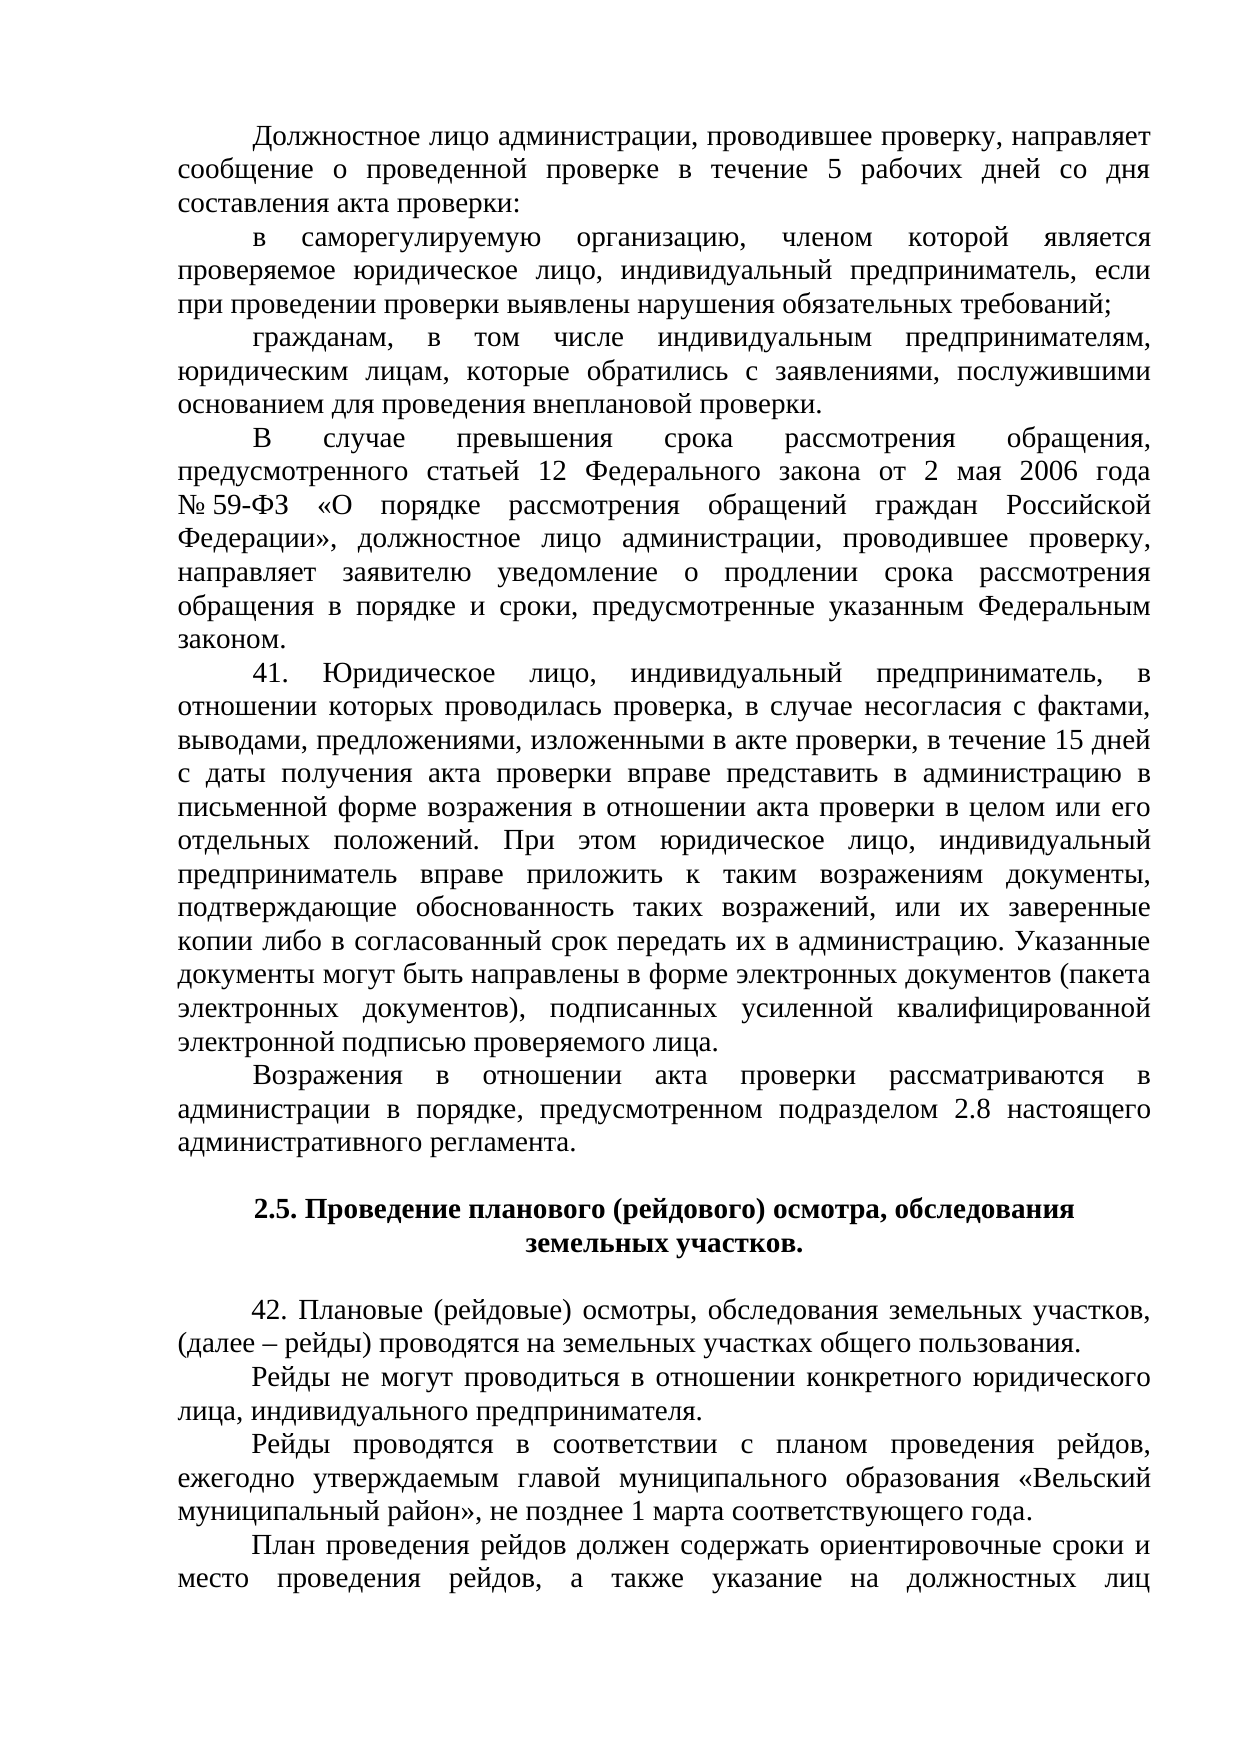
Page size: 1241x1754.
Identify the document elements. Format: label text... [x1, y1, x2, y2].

text Рейды не могут проводиться в отношении конкретного юридического лица, индивидуального предпринимателя. [177, 1359, 1152, 1426]
text 42. Плановые (рейдовые) осмотры, обследования земельных участков, (далее – рейды) проводятся на земельных участках общего пользования. [177, 1292, 1152, 1359]
text Должностное лицо администрации, проводившее проверку, направляет сообщение о проведенной проверке в течение 5 рабочих дней со дня составления акта проверки: [177, 118, 1152, 219]
text гражданам, в том числе индивидуальным предпринимателям, юридическим лицам, которые обратились с заявлениями, послужившими основанием для проведения внеплановой проверки. [177, 319, 1152, 420]
text в саморегулируемую организацию, членом которой является проверяемое юридическое лицо, индивидуальный предприниматель, если при проведении проверки выявлены нарушения обязательных требований; [177, 219, 1152, 319]
text Рейды проводятся в соответствии с планом проведения рейдов, ежегодно утверждаемым главой муниципального образования «Вельский муниципальный район», не позднее 1 марта соответствующего года. [177, 1426, 1152, 1527]
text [177, 1527, 1152, 1594]
text Возражения в отношении акта проверки рассматриваются в администрации в порядке, предусмотренном подразделом 2.8 настоящего административного регламента. [177, 1057, 1152, 1158]
text земельных участков. [177, 1225, 1152, 1258]
text В случае превышения срока рассмотрения обращения, предусмотренного статьей 12 Федерального закона от 2 мая 2006 года № 59-ФЗ «О порядке рассмотрения обращений граждан Российской Федерации», должностное лицо администрации, проводившее проверку, направляет заявителю уведомление о продлении срока рассмотрения обращения в порядке и сроки, предусмотренные указанным Федеральным законом. [177, 420, 1152, 655]
text 2.5. Проведение планового (рейдового) осмотра, обследования [177, 1191, 1152, 1225]
text 41. Юридическое лицо, индивидуальный предприниматель, в отношении которых проводилась проверка, в случае несогласия с фактами, выводами, предложениями, изложенными в акте проверки, в течение 15 дней с даты получения акта проверки вправе представить в администрацию в письменной форме возражения в отношении акта проверки в целом или его отдельных положений. При этом юридическое лицо, индивидуальный предприниматель вправе приложить к таким возражениям документы, подтверждающие обоснованность таких возражений, или их заверенные копии либо в согласованный срок передать их в администрацию. Указанные документы могут быть направлены в форме электронных документов (пакета электронных документов), подписанных усиленной квалифицированной электронной подписью проверяемого лица. [177, 655, 1152, 1057]
